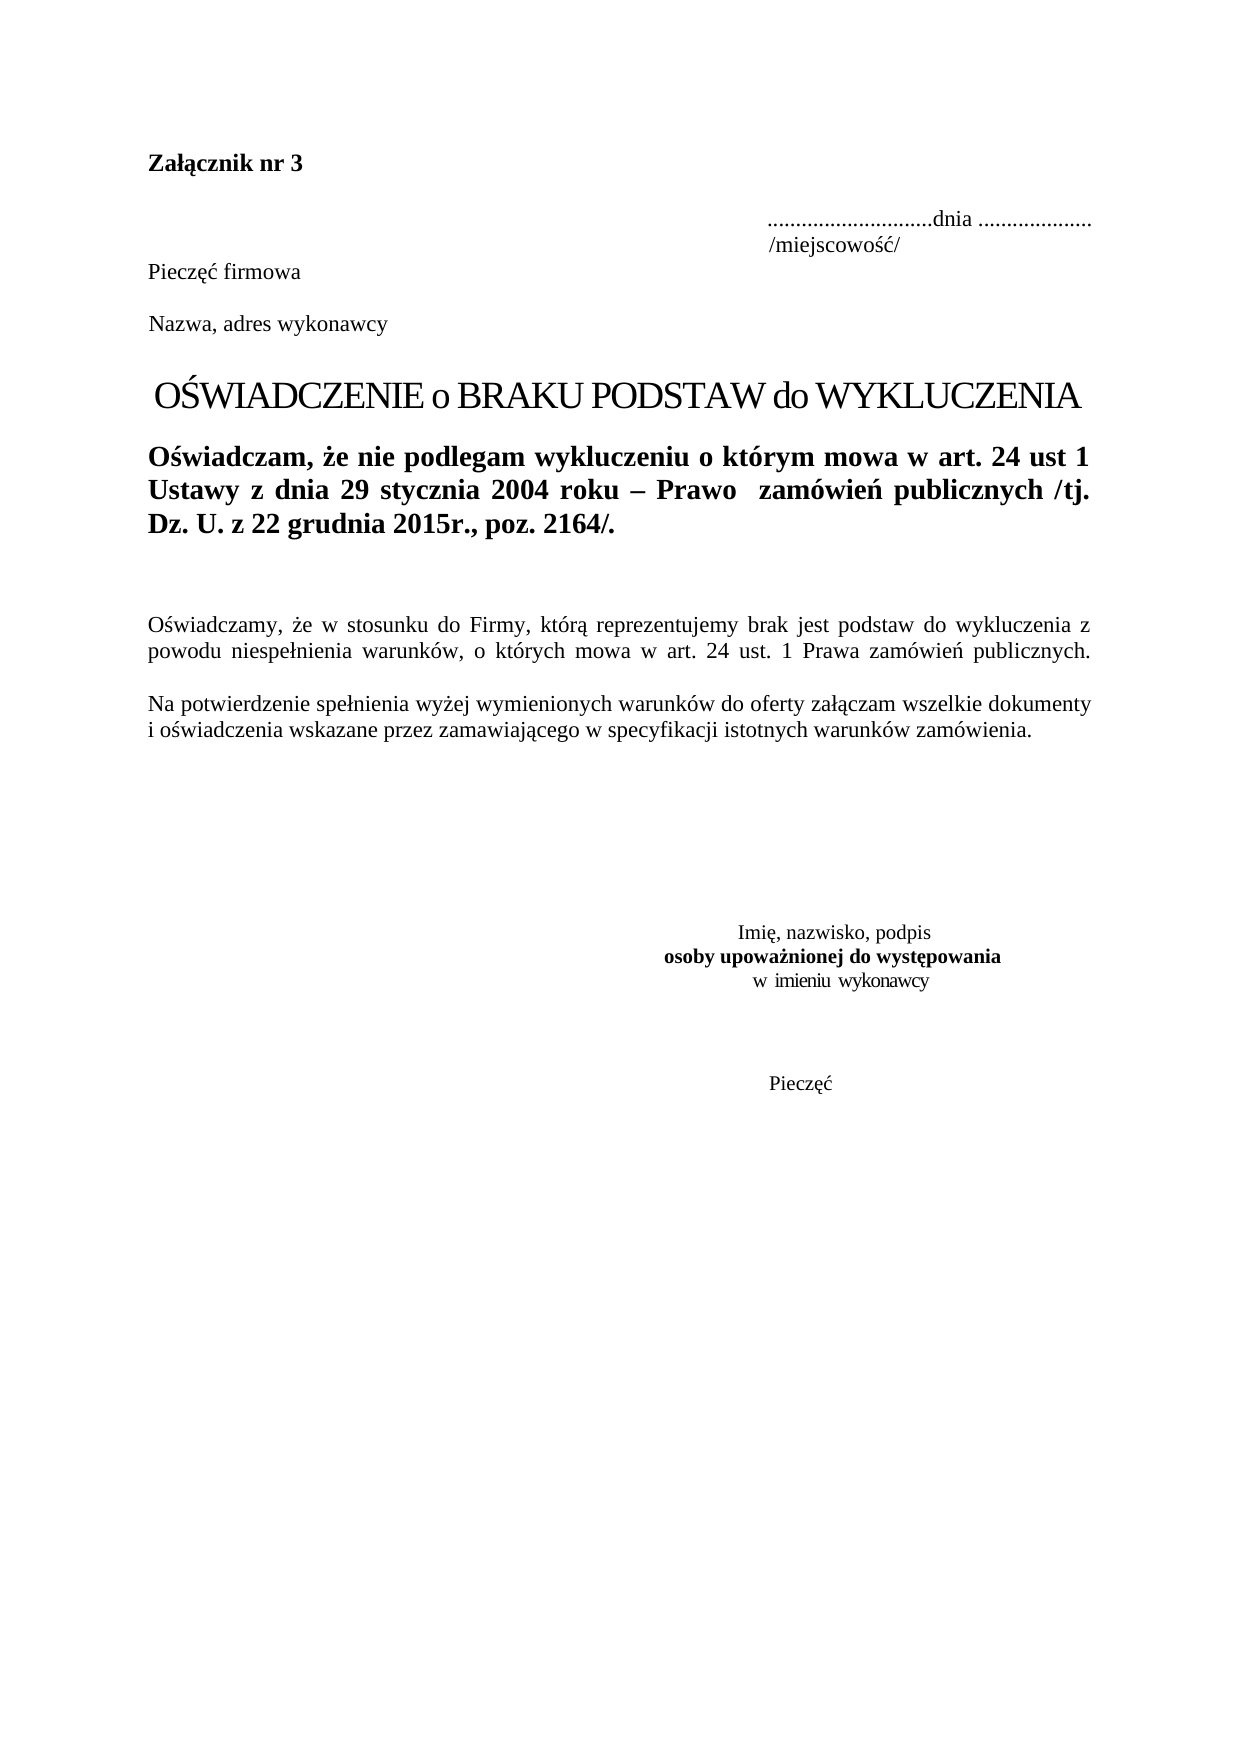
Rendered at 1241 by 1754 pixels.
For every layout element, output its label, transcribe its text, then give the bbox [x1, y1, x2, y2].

subtitle Imię, nazwisko, podpis [536, 920, 1093, 944]
text Nazwa, adres wykonawcy [148, 311, 1093, 337]
text Pieczęć firmowa [148, 258, 1093, 284]
text Załącznik nr 3 [148, 148, 1093, 176]
subtitle Pieczęć [738, 1071, 1093, 1095]
text Oświadczam, że nie podlegam wykluczeniu o którym mowa w art. 24 ust 1 Ustawy z dnia 29 stycznia 2004 roku – Prawo zamówień publicznych /tj. Dz. U. z 22 grudnia 2015r., poz. 2164/. [148, 439, 1089, 539]
text Oświadczamy, że w stosunku do Firmy, którą reprezentujemy brak jest podstaw do wykluczenia z powodu niespełnienia warunków, o których mowa w art. 24 ust. 1 Prawa zamówień publicznych. Na potwierdzenie spełnienia wyżej wymienionych warunków do oferty załączam wszelkie dokumenty i oświadczenia wskazane przez zamawiającego w specyfikacji istotnych warunków zamówienia. [148, 611, 1093, 743]
text w imieniu wykonawcy [536, 968, 1093, 992]
text .............................dnia .................... [148, 205, 1093, 231]
subtitle osoby upoważnionej do występowania [536, 944, 1093, 968]
text OŚWIADCZENIE o BRAKU PODSTAW do WYKLUCZENIA [148, 372, 1089, 416]
text /miejscowość/ [148, 231, 1093, 258]
